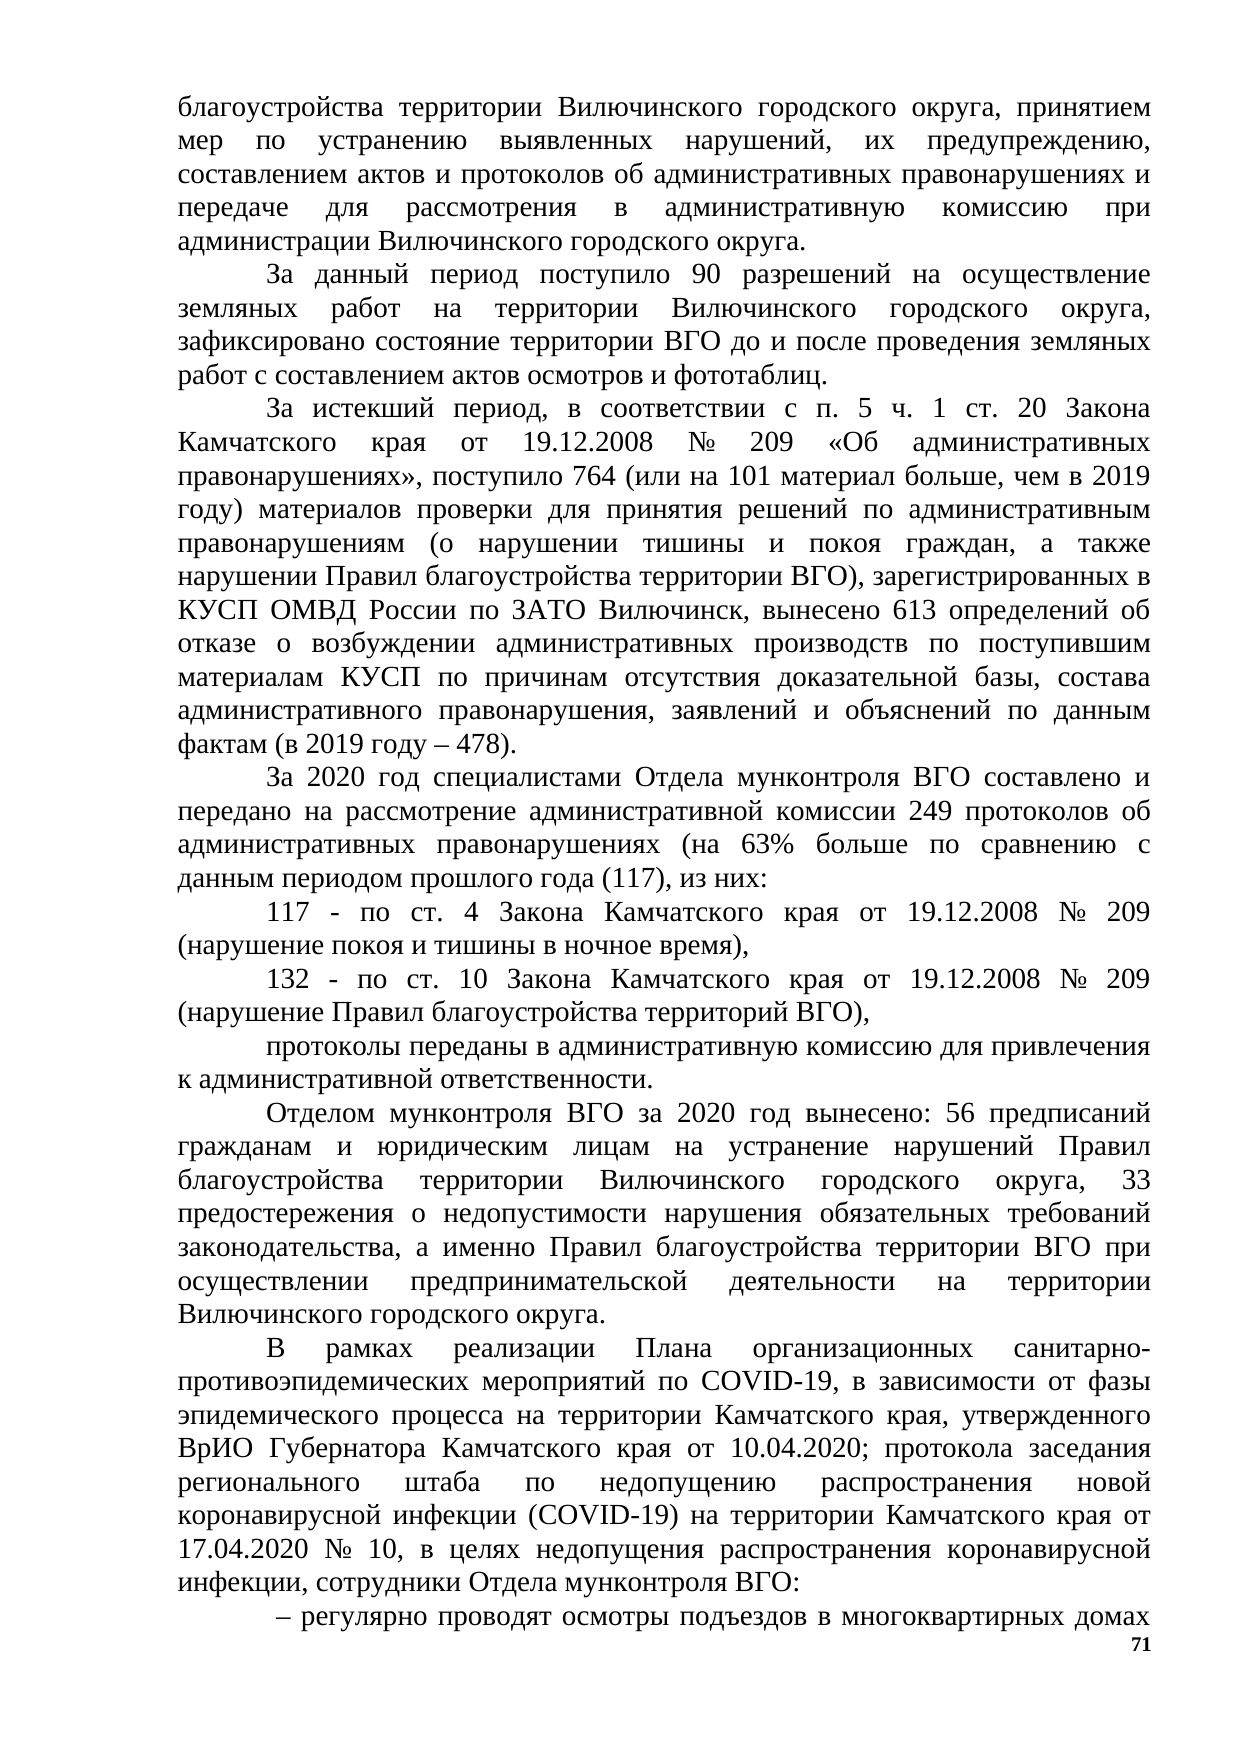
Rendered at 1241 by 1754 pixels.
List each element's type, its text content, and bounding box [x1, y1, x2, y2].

text За 2020 год специалистами Отдела мунконтроля ВГО составлено и передано на рассмотрение административной комиссии 249 протоколов об административных правонарушениях (на 63% больше по сравнению с данным периодом прошлого года (117), из них: [177, 759, 1152, 894]
text протоколы переданы в административную комиссию для привлечения к административной ответственности. [177, 1028, 1152, 1095]
text За истекший период, в соответствии с п. 5 ч. 1 ст. 20 Закона Камчатского края от 19.12.2008 № 209 «Об административных правонарушениях», поступило 764 (или на 101 материал больше, чем в 2019 году) материалов проверки для принятия решений по административным правонарушениям (о нарушении тишины и покоя граждан, а также нарушении Правил благоустройства территории ВГО), зарегистрированных в КУСП ОМВД России по ЗАТО Вилючинск, вынесено 613 определений об отказе о возбуждении административных производств по поступившим материалам КУСП по причинам отсутствия доказательной базы, состава административного правонарушения, заявлений и объяснений по данным фактам (в 2019 году – 478). [177, 391, 1152, 759]
text В рамках реализации Плана организационных санитарно-противоэпидемических мероприятий по COVID-19, в зависимости от фазы эпидемического процесса на территории Камчатского края, утвержденного ВрИО Губернатора Камчатского края от 10.04.2020; протокола заседания регионального штаба по недопущению распространения новой коронавирусной инфекции (COVID-19) на территории Камчатского края от 17.04.2020 № 10, в целях недопущения распространения коронавирусной инфекции, сотрудники Отдела мунконтроля ВГО: [177, 1330, 1152, 1598]
text За данный период поступило 90 разрешений на осуществление земляных работ на территории Вилючинского городского округа, зафиксировано состояние территории ВГО до и после проведения земляных работ с составлением актов осмотров и фототаблиц. [177, 256, 1152, 391]
text 132 - по ст. 10 Закона Камчатского края от 19.12.2008 № 209 (нарушение Правил благоустройства территорий ВГО), [177, 961, 1152, 1028]
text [177, 1598, 1152, 1632]
text 117 - по ст. 4 Закона Камчатского края от 19.12.2008 № 209 (нарушение покоя и тишины в ночное время), [177, 894, 1152, 961]
text Отделом мунконтроля ВГО за 2020 год вынесено: 56 предписаний гражданам и юридическим лицам на устранение нарушений Правил благоустройства территории Вилючинского городского округа, 33 предостережения о недопустимости нарушения обязательных требований законодательства, а именно Правил благоустройства территории ВГО при осуществлении предпринимательской деятельности на территории Вилючинского городского округа. [177, 1095, 1152, 1330]
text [177, 89, 1152, 256]
